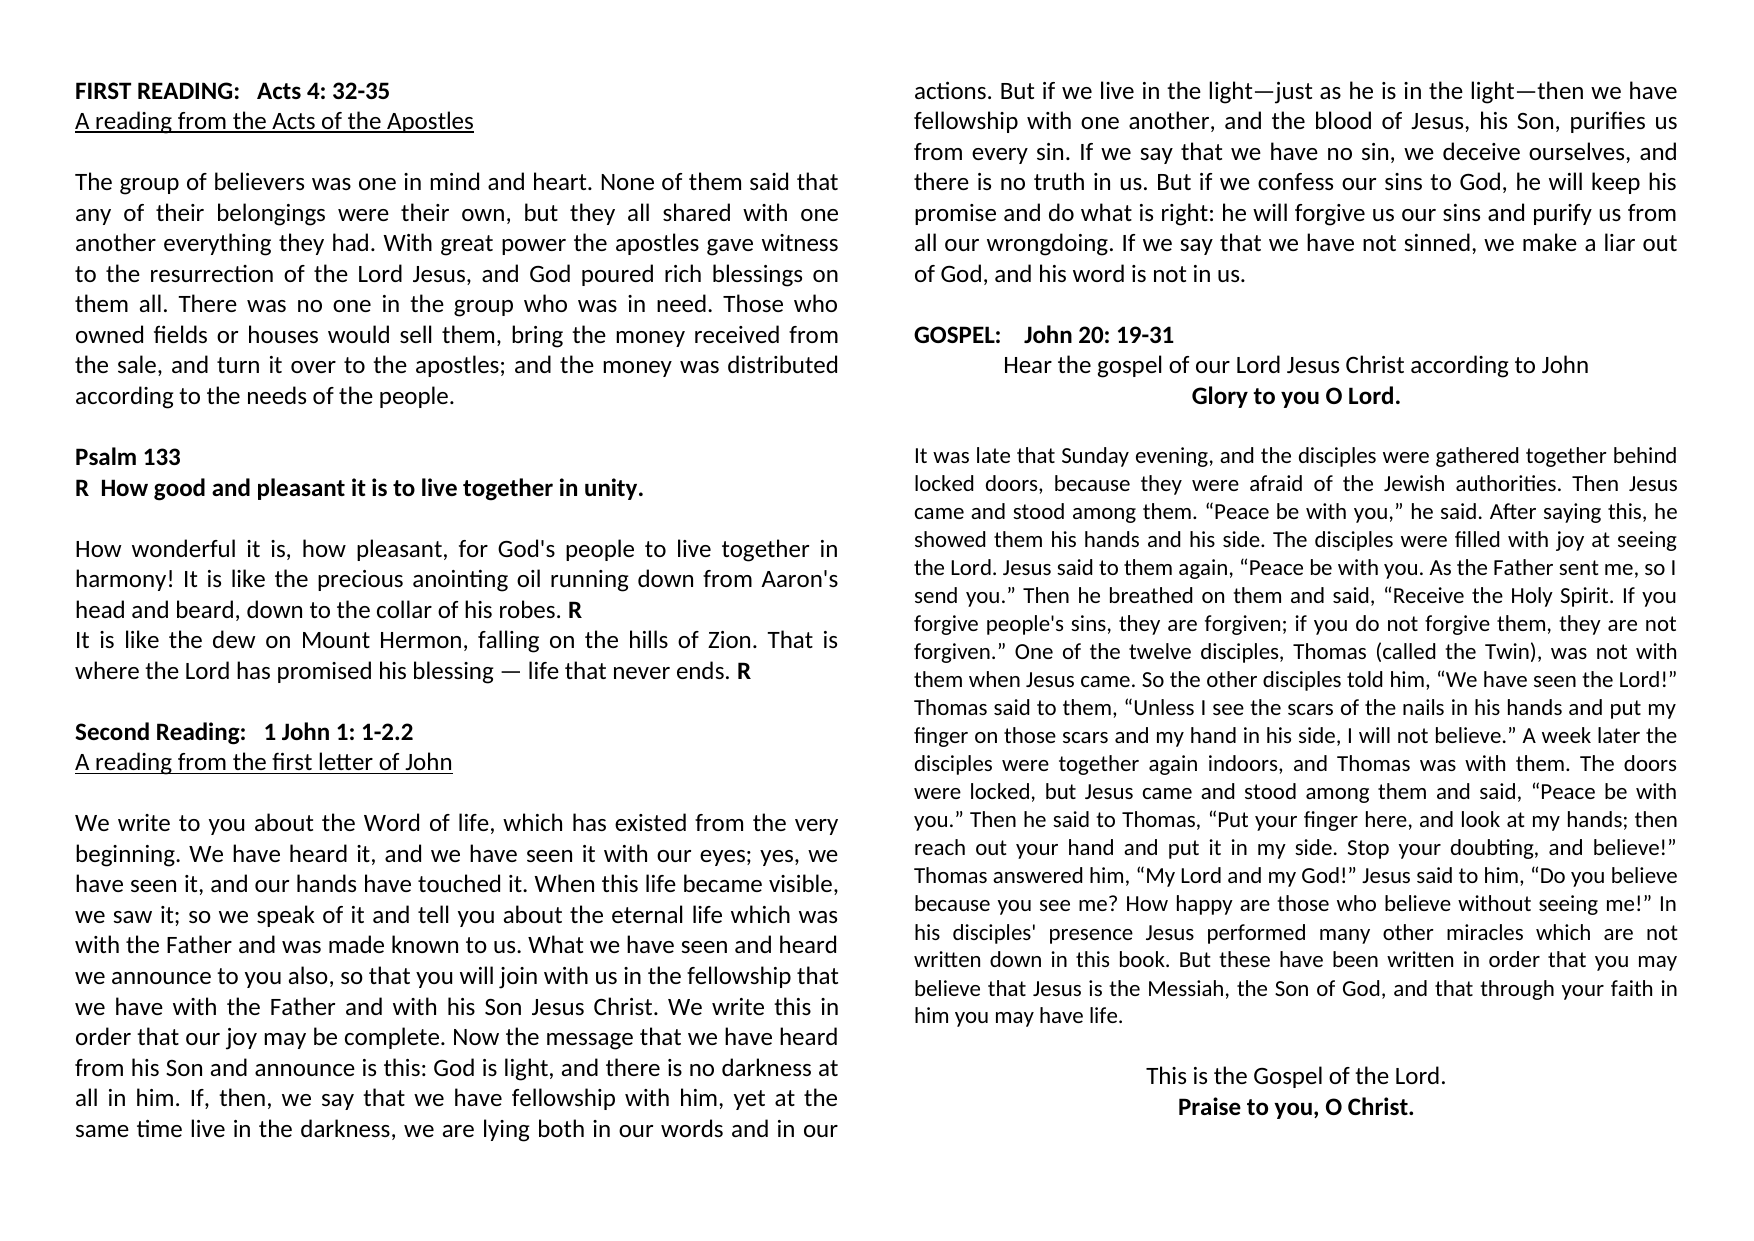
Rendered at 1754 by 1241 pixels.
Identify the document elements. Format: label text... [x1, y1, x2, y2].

text This is the Gospel of the Lord. [914, 1060, 1679, 1091]
text GOSPEL: John 20: 19-31 [914, 319, 1679, 350]
text How wonderful it is, how pleasant, for God's people to live together in harmony! It is like the precious anointing oil running down from Aaron's head and beard, down to the collar of his robes. R [75, 533, 840, 624]
text Glory to you O Lord. [914, 380, 1679, 411]
text Second Reading: 1 John 1: 1-2.2 [75, 716, 840, 746]
text It is like the dew on Mount Hermon, falling on the hills of Zion. That is where the Lord has promised his blessing — life that never ends. R [75, 624, 840, 685]
text It was late that Sunday evening, and the disciples were gathered together behind locked doors, because they were afraid of the Jewish authorities. Then Jesus came and stood among them. “Peace be with you,” he said. After saying this, he showed them his hands and his side. The disciples were filled with joy at seeing the Lord. Jesus said to them again, “Peace be with you. As the Father sent me, so I send you.” Then he breathed on them and said, “Receive the Holy Spirit. If you forgive people's sins, they are forgiven; if you do not forgive them, they are not forgiven.” One of the twelve disciples, Thomas (called the Twin), was not with them when Jesus came. So the other disciples told him, “We have seen the Lord!” Thomas said to them, “Unless I see the scars of the nails in his hands and put my finger on those scars and my hand in his side, I will not believe.” A week later the disciples were together again indoors, and Thomas was with them. The doors were locked, but Jesus came and stood among them and said, “Peace be with you.” Then he said to Thomas, “Put your finger here, and look at my hands; then reach out your hand and put it in my side. Stop your doubting, and believe!” Thomas answered him, “My Lord and my God!” Jesus said to him, “Do you believe because you see me? How happy are those who believe without seeing me!” In his disciples' presence Jesus performed many other miracles which are not written down in this book. But these have been written in order that you may believe that Jesus is the Messiah, the Son of God, and that through your faith in him you may have life. [914, 441, 1679, 1030]
text We write to you about the Word of life, which has existed from the very beginning. We have heard it, and we have seen it with our eyes; yes, we have seen it, and our hands have touched it. When this life became visible, we saw it; so we speak of it and tell you about the eternal life which was with the Father and was made known to us. What we have seen and heard we announce to you also, so that you will join with us in the fellowship that we have with the Father and with his Son Jesus Christ. We write this in order that our joy may be complete. Now the message that we have heard from his Son and announce is this: God is light, and there is no darkness at all in him. If, then, we say that we have fellowship with him, yet at the same time live in the darkness, we are lying both in our words and in our actions. But if we live in the light—just as he is in the light—then we have fellowship with one another, and the blood of Jesus, his Son, purifies us from every sin. If we say that we have no sin, we deceive ourselves, and there is no truth in us. But if we confess our sins to God, he will keep his promise and do what is right: he will forgive us our sins and purify us from all our wrongdoing. If we say that we have not sinned, we make a liar out of God, and his word is not in us. [75, 807, 840, 1143]
text Praise to you, O Christ. [914, 1091, 1679, 1121]
text FIRST READING: Acts 4: 32-35 [75, 75, 840, 106]
text The group of believers was one in mind and heart. None of them said that any of their belongings were their own, but they all shared with one another everything they had. With great power the apostles gave witness to the resurrection of the Lord Jesus, and God poured rich blessings on them all. There was no one in the group who was in need. Those who owned fields or houses would sell them, bring the money received from the sale, and turn it over to the apostles; and the money was distributed according to the needs of the people. [75, 167, 840, 411]
text Hear the gospel of our Lord Jesus Christ according to John [914, 350, 1679, 380]
text Psalm 133 [75, 441, 840, 472]
text A reading from the Acts of the Apostles [75, 106, 840, 136]
text We write to you about the Word of life, which has existed from the very beginning. We have heard it, and we have seen it with our eyes; yes, we have seen it, and our hands have touched it. When this life became visible, we saw it; so we speak of it and tell you about the eternal life which was with the Father and was made known to us. What we have seen and heard we announce to you also, so that you will join with us in the fellowship that we have with the Father and with his Son Jesus Christ. We write this in order that our joy may be complete. Now the message that we have heard from his Son and announce is this: God is light, and there is no darkness at all in him. If, then, we say that we have fellowship with him, yet at the same time live in the darkness, we are lying both in our words and in our actions. But if we live in the light—just as he is in the light—then we have fellowship with one another, and the blood of Jesus, his Son, purifies us from every sin. If we say that we have no sin, we deceive ourselves, and there is no truth in us. But if we confess our sins to God, he will keep his promise and do what is right: he will forgive us our sins and purify us from all our wrongdoing. If we say that we have not sinned, we make a liar out of God, and his word is not in us. [914, 75, 1679, 289]
text A reading from the first letter of John [75, 746, 840, 777]
text R How good and pleasant it is to live together in unity. [75, 472, 840, 502]
